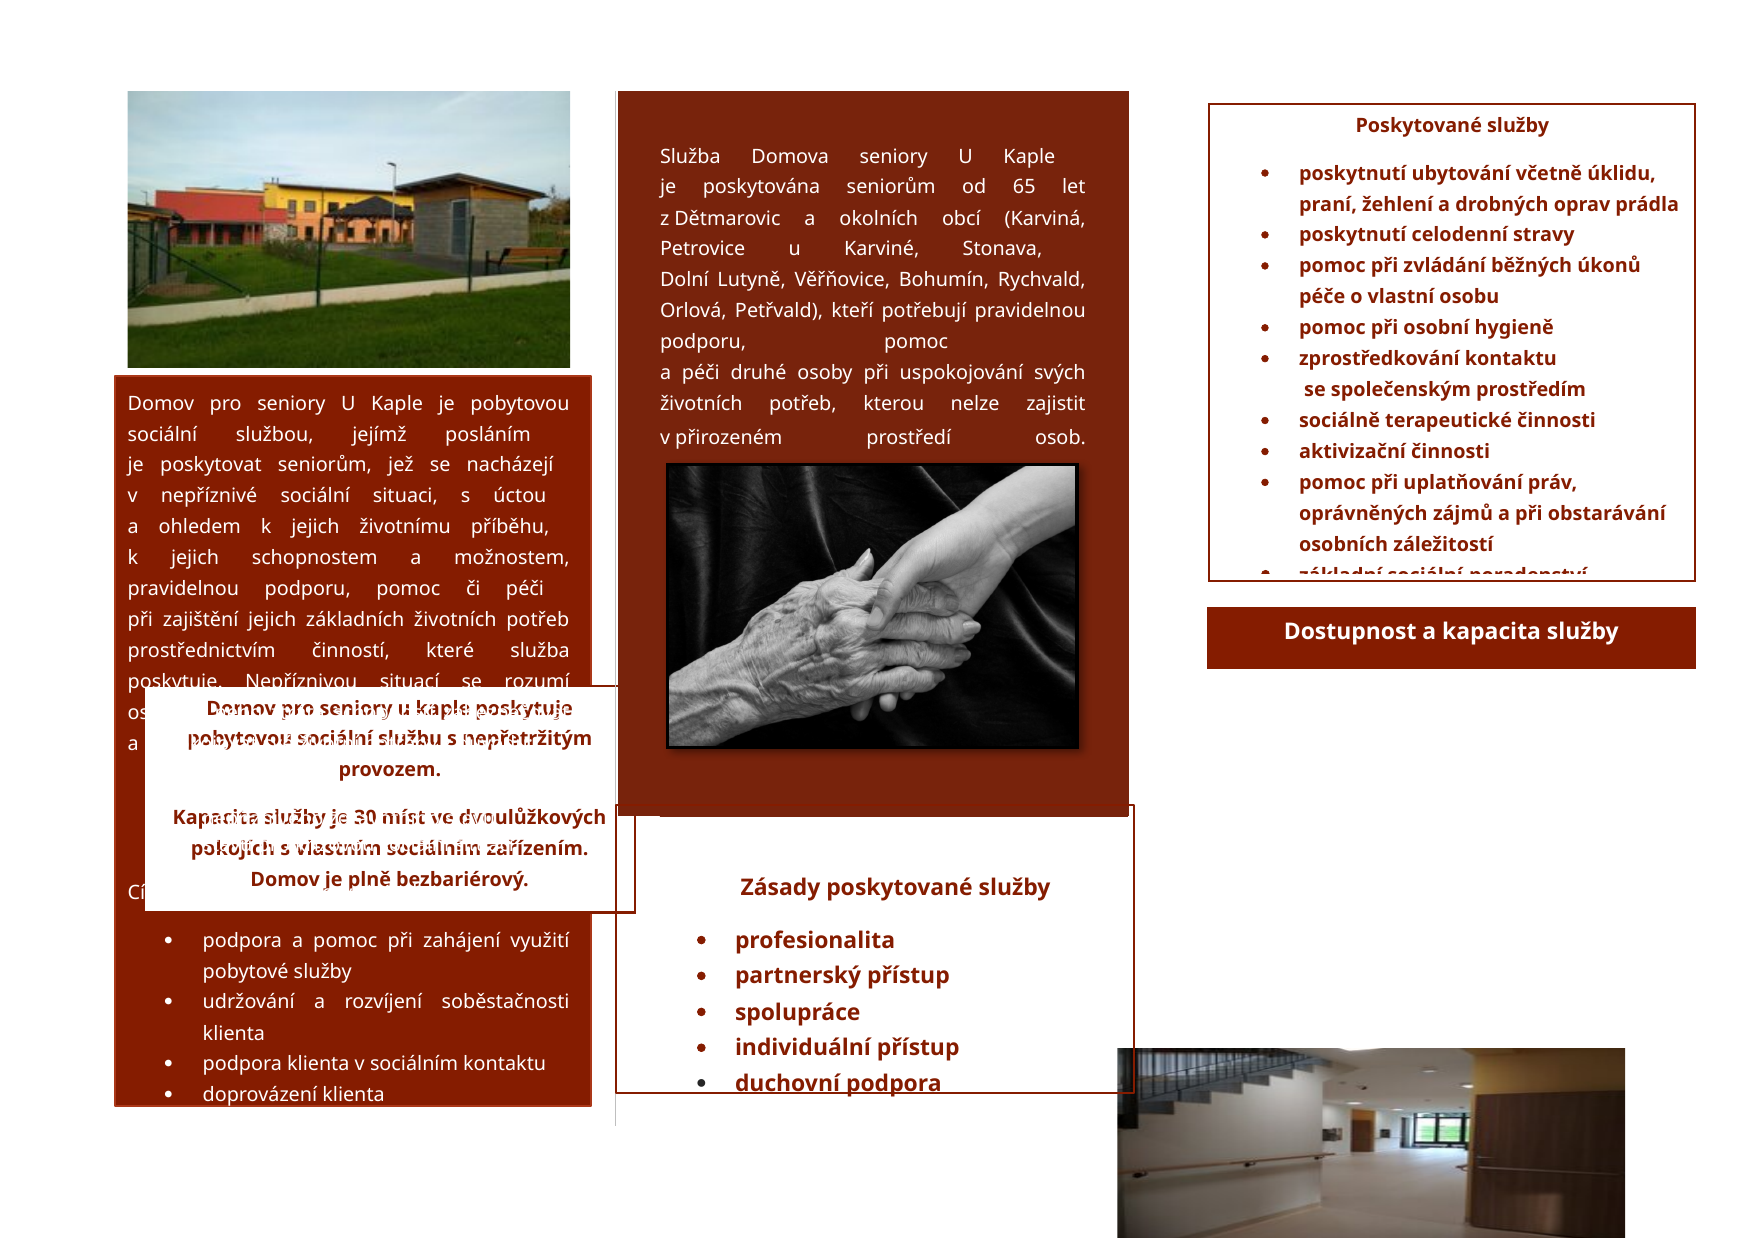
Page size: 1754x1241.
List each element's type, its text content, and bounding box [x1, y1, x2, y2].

picture [1117, 1048, 1626, 1237]
table_header Služba Domova seniory U Kaple je poskytována seniorům od 65 let z Dětmarovic a okolních obcí (Karviná, Petrovice u Karviné, Stonava, Dolní Lutyně, Věřňovice, Bohumín, Rychvald, Orlová, Petřvald), kteří potřebují pravidelnou podporu, pomoc a péči druhé osoby při uspokojování svých životních potřeb, kterou nelze zajistit v přirozeném prostředí osob. Zásady poskytované služby profesionalita partnerský přístup spolupráce individuální přístup duchovní podpora [616, 91, 1176, 1126]
table_header Domov pro seniory U Kaple je pobytovou sociální službou, jejímž posláním je poskytovat seniorům, jež se nacházejí v nepříznivé sociální situaci, s úctou a ohledem k jejich životnímu příběhu, k jejich schopnostem a možnostem, pravidelnou podporu, pomoc či péči při zajištění jejich základních životních potřeb prostřednictvím činností, které služba poskytuje. Nepříznivou situací se rozumí oslabení nebo ztráta schopností zabezpečovat a uspokojovat své životní potřeby z důvodu: věku nepříznivého zdravotního stavu stavu pro krizovou sociální situaci Cíle domova pro seniory U Kaple podpora a pomoc při zahájení využití pobytové služby udržování a rozvíjení soběstačnosti klienta podpora klienta v sociálním kontaktu doprovázení klienta [128, 91, 615, 1126]
picture [127, 91, 571, 368]
